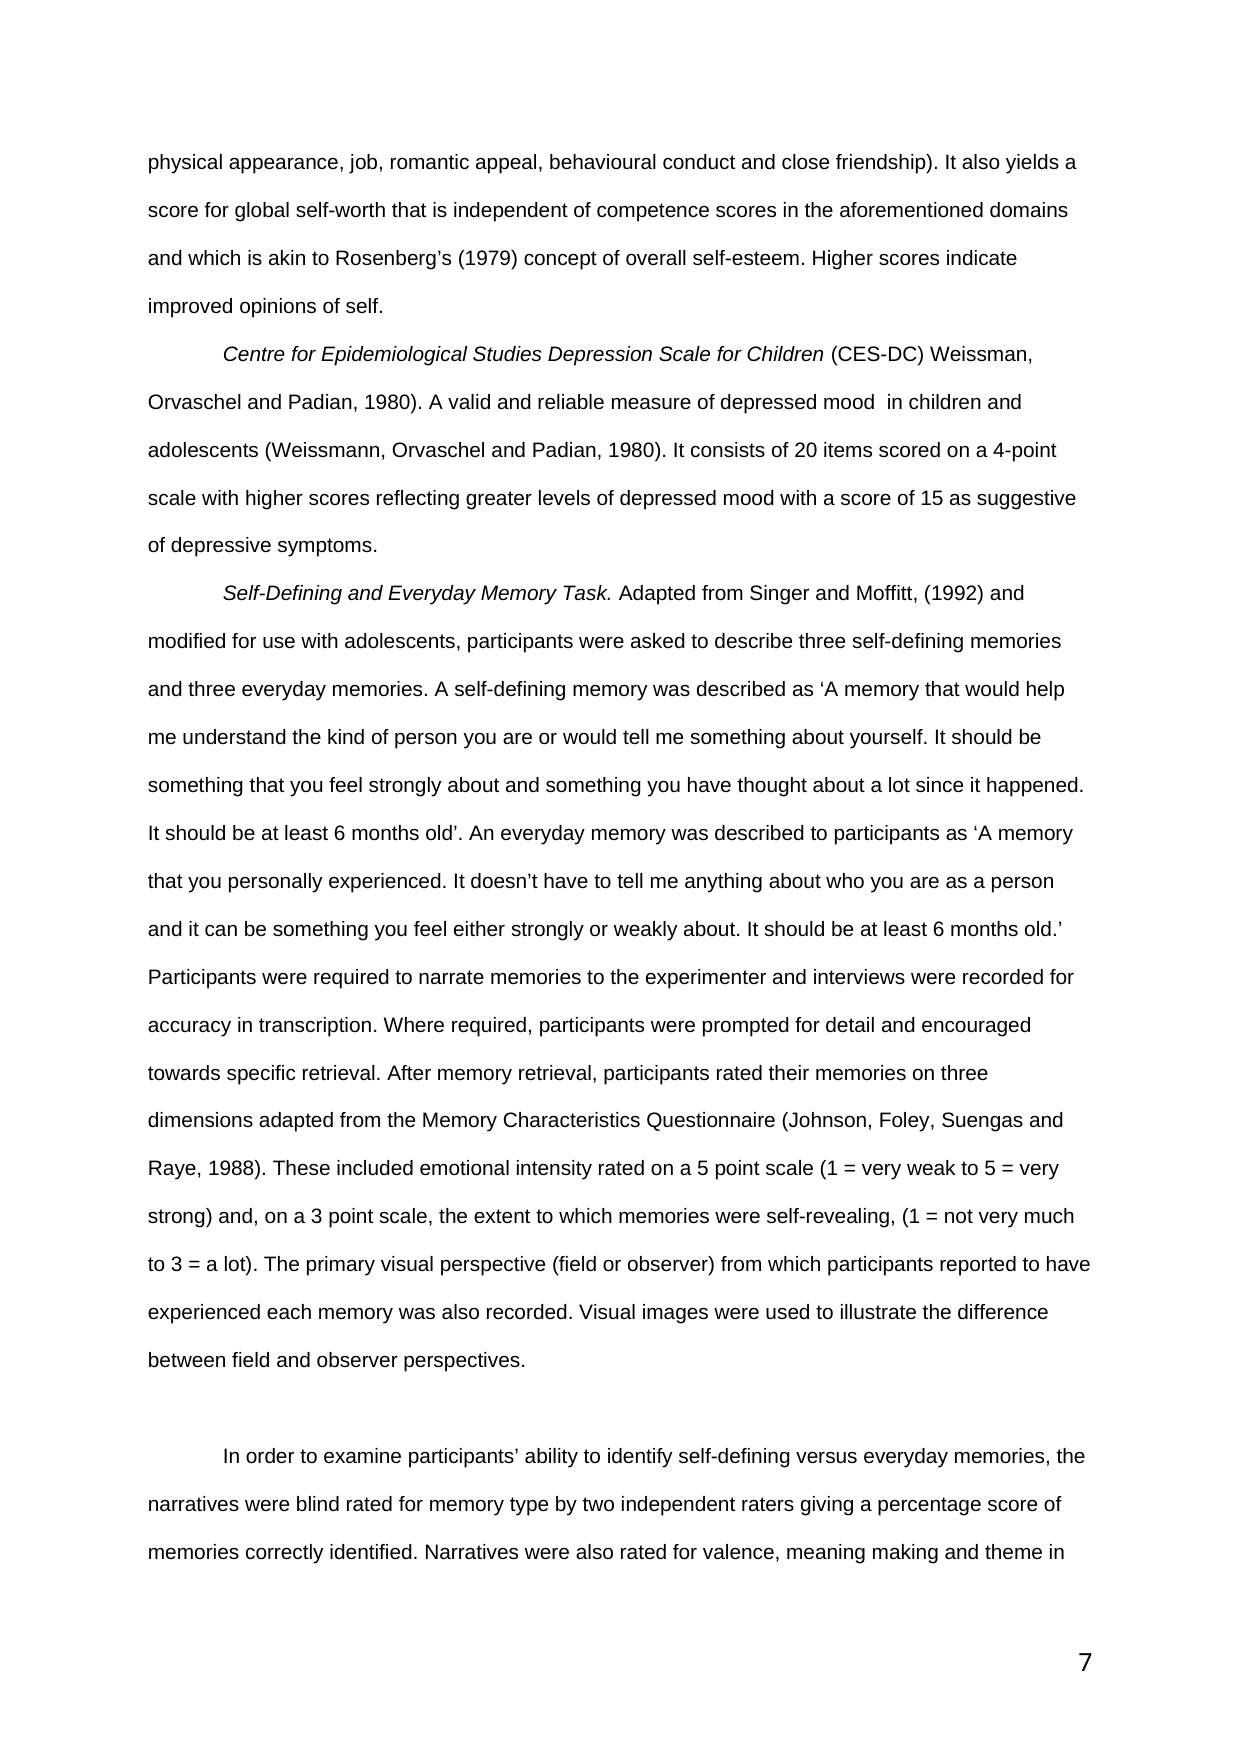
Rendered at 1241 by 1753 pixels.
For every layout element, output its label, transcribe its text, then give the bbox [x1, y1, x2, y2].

text Self-Defining and Everyday Memory Task. Adapted from Singer and Moffitt, (1992) and modified for use with adolescents, participants were asked to describe three self-defining memories and three everyday memories. A self-defining memory was described as ‘A memory that would help me understand the kind of person you are or would tell me something about yourself. It should be something that you feel strongly about and something you have thought about a lot since it happened. It should be at least 6 months old’. An everyday memory was described to participants as ‘A memory that you personally experienced. It doesn’t have to tell me anything about who you are as a person and it can be something you feel either strongly or weakly about. It should be at least 6 months old.’ Participants were required to narrate memories to the experimenter and interviews were recorded for accuracy in transcription. Where required, participants were prompted for detail and encouraged towards specific retrieval. After memory retrieval, participants rated their memories on three dimensions adapted from the Memory Characteristics Questionnaire (Johnson, Foley, Suengas and Raye, 1988). These included emotional intensity rated on a 5 point scale (1 = very weak to 5 = very strong) and, on a 3 point scale, the extent to which memories were self-revealing, (1 = not very much to 3 = a lot). The primary visual perspective (field or observer) from which participants reported to have experienced each memory was also recorded. Visual images were used to illustrate the difference between field and observer perspectives. [148, 581, 1092, 1372]
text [148, 1444, 1092, 1563]
text Centre for Epidemiological Studies Depression Scale for Children (CES-DC) Weissman, Orvaschel and Padian, 1980). A valid and reliable measure of depressed mood in children and adolescents (Weissmann, Orvaschel and Padian, 1980). It consists of 20 items scored on a 4-point scale with higher scores reflecting greater levels of depressed mood with a score of 15 as suggestive of depressive symptoms. [148, 342, 1092, 557]
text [148, 150, 1092, 318]
